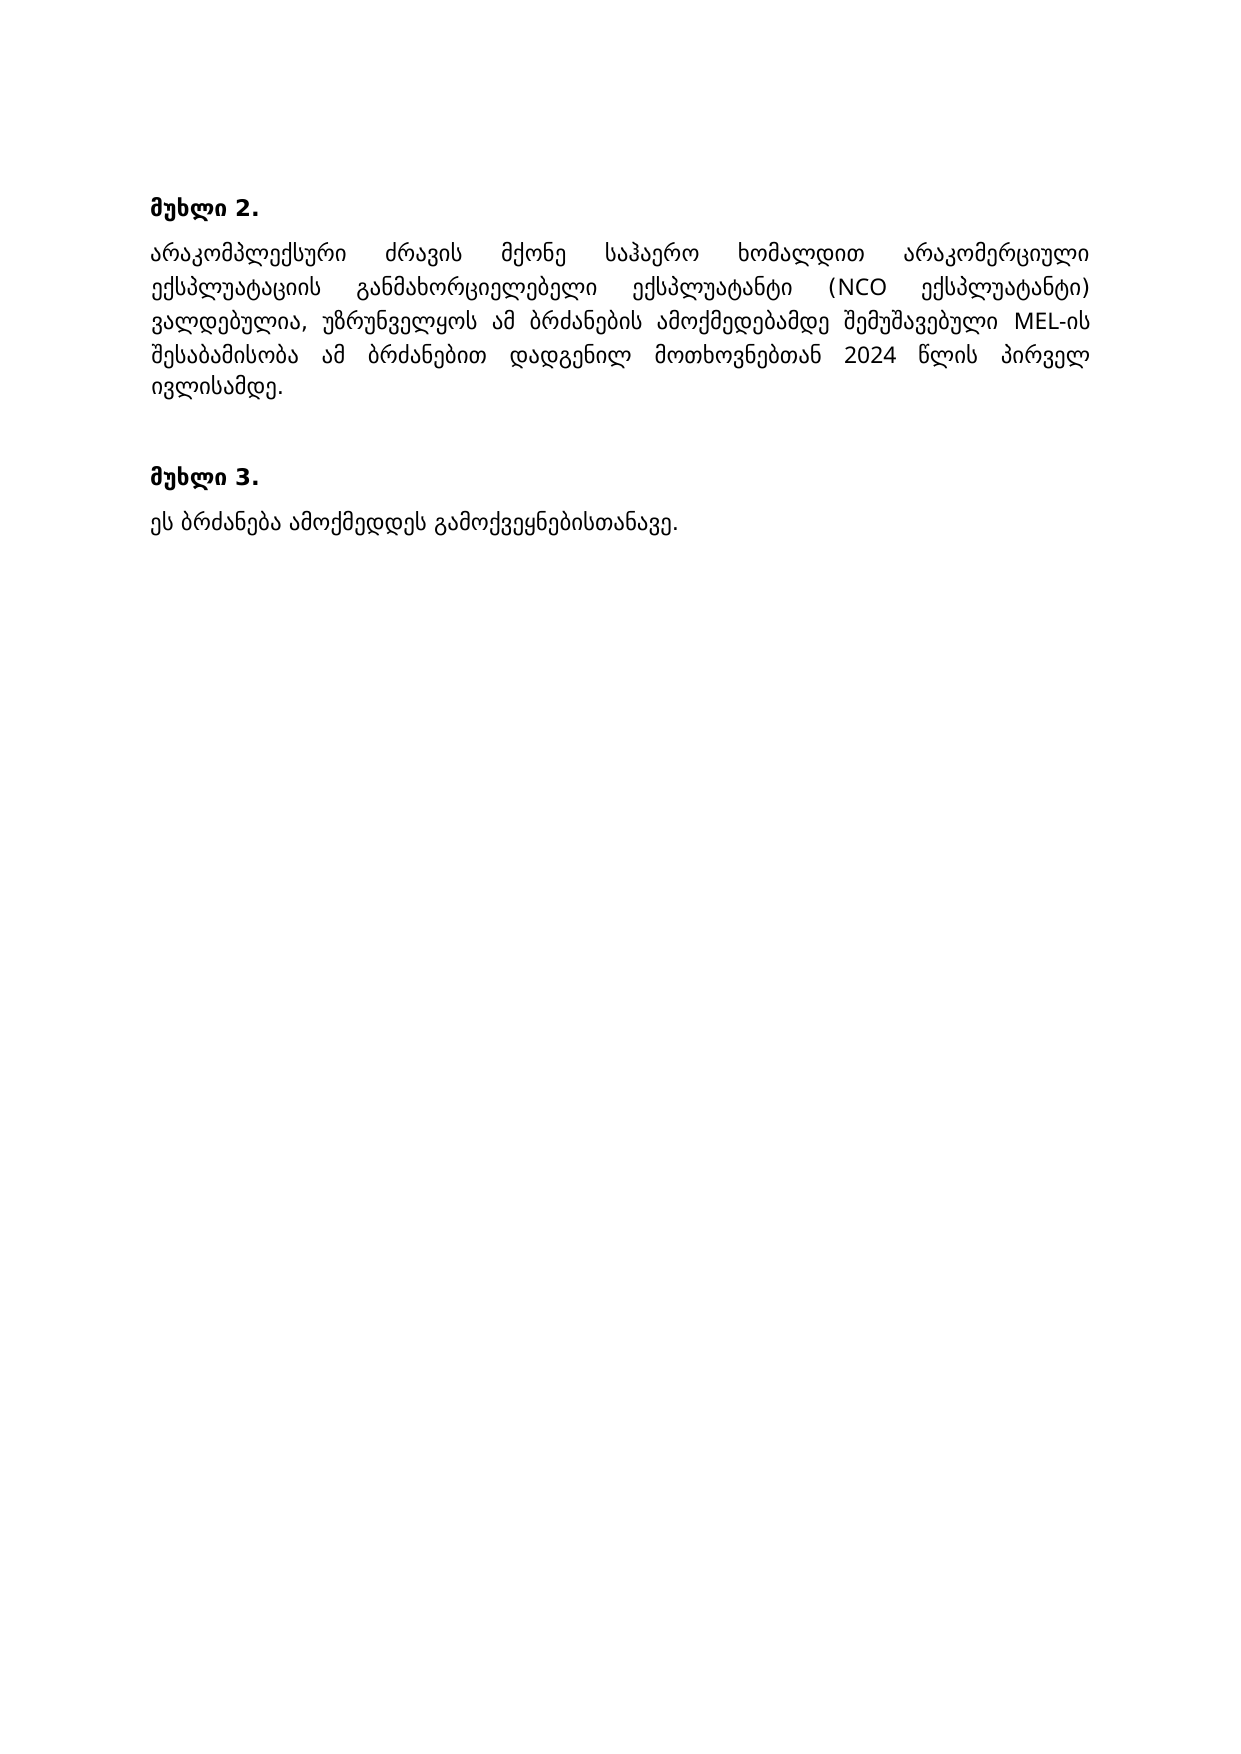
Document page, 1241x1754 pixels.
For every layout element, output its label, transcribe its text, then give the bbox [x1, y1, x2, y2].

text ეს ბრძანება ამოქმედდეს გამოქვეყნებისთანავე. [150, 509, 1090, 536]
text მუხლი 3. [150, 464, 1090, 490]
text არაკომპლექსური ძრავის მქონე საჰაერო ხომალდით არაკომერციული ექსპლუატაციის განმახორციელებელი ექსპლუატანტი (NCO ექსპლუატანტი) ვალდებულია, უზრუნველყოს ამ ბრძანების ამოქმედებამდე შემუშავებული MEL-ის შესაბამისობა ამ ბრძანებით დადგენილ მოთხოვნებთან 2024 წლის პირველ ივლისამდე. [150, 241, 1090, 400]
text მუხლი 2. [150, 195, 1090, 222]
